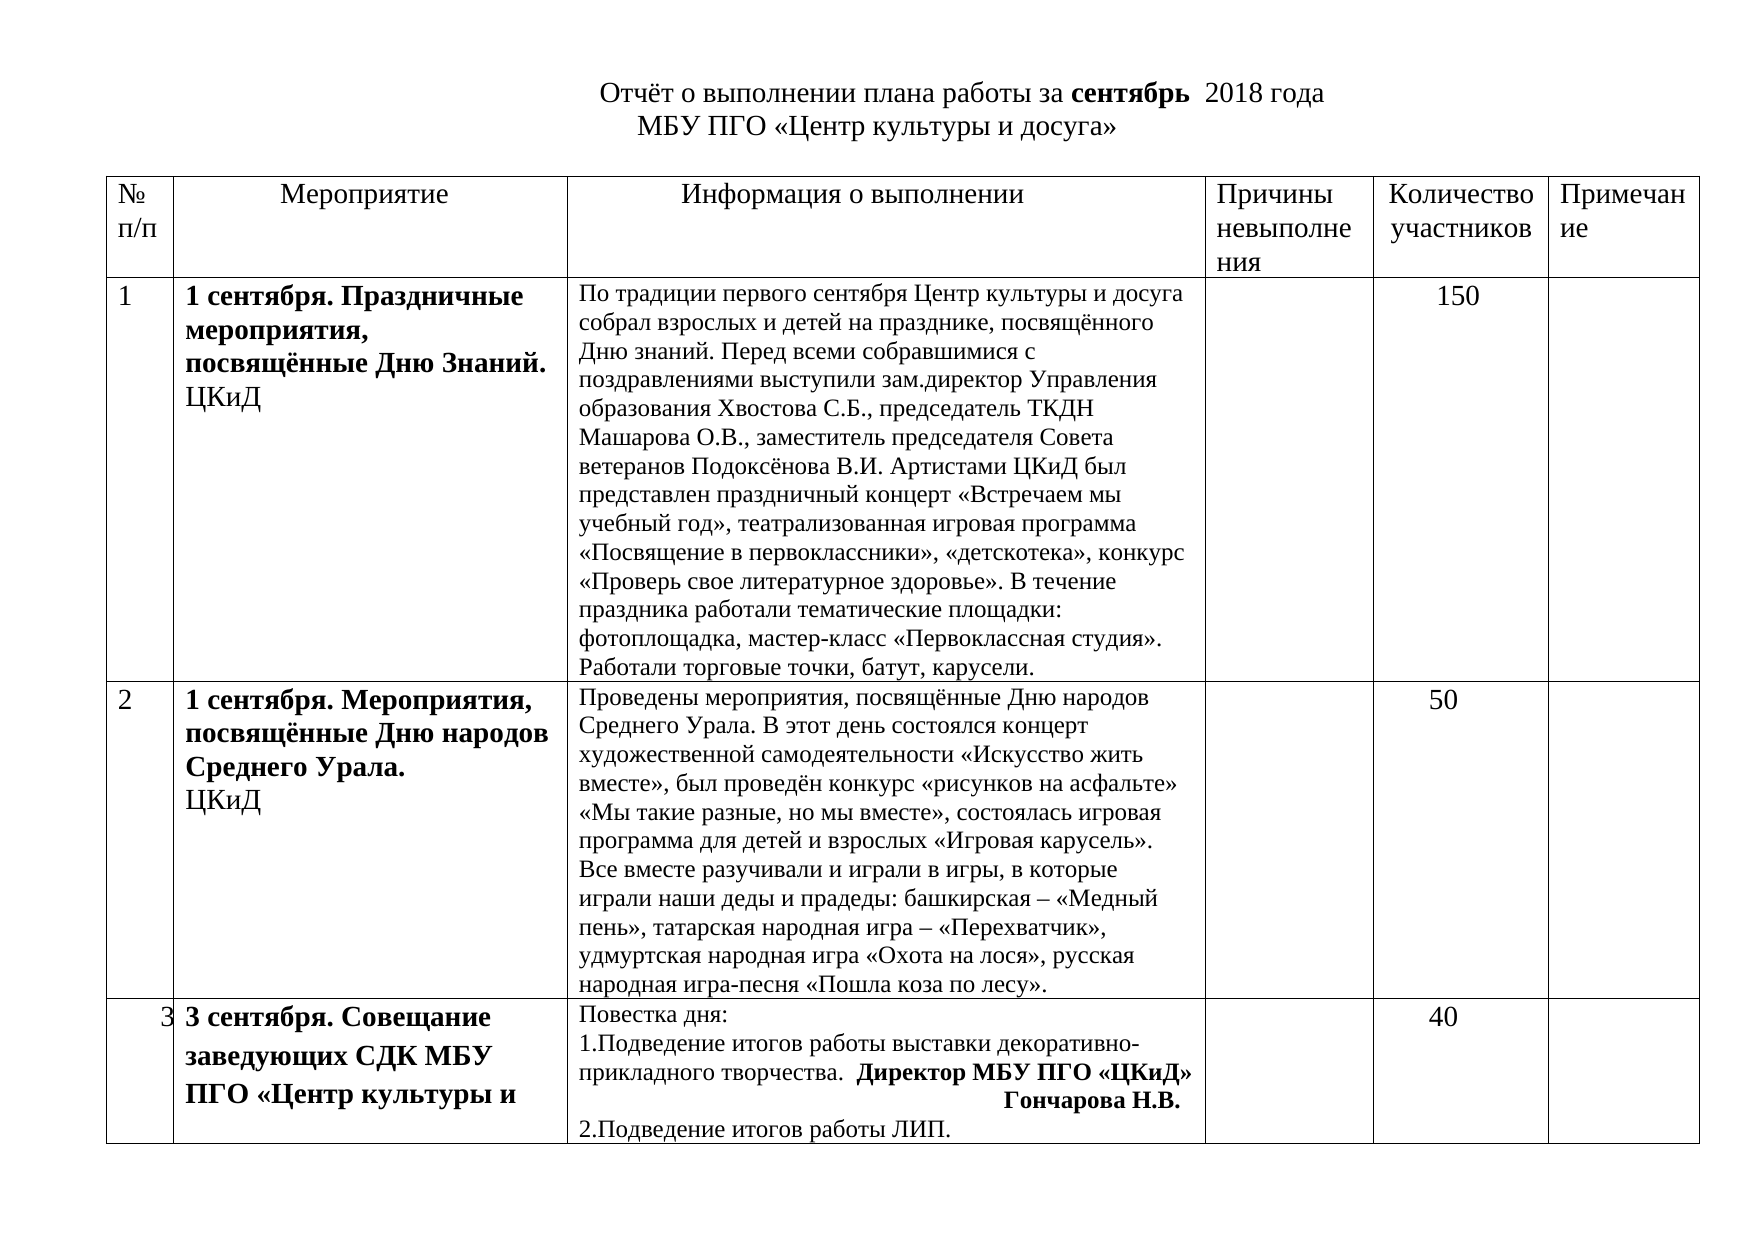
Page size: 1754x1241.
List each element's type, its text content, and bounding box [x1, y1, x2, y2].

table_cell Проведены мероприятия, посвящённые Дню народов Среднего Урала. В этот день состоялся концерт художественной самодеятельности «Искусство жить вместе», был проведён конкурс «рисунков на асфальте» «Мы такие разные, но мы вместе», состоялась игровая программа для детей и взрослых «Игровая карусель». Все вместе разучивали и играли в игры, в которые играли наши деды и прадеды: башкирская – «Медный пень», татарская народная игра – «Перехватчик», удмуртская народная игра «Охота на лося», русская народная игра-песня «Пошла коза по лесу». [568, 682, 1205, 998]
table_cell 150 [1374, 278, 1548, 681]
table_cell [1206, 999, 1373, 1143]
table_header № п/п [107, 177, 173, 277]
table_header Причины невыполнения [1206, 177, 1373, 277]
table_cell 3 [107, 999, 173, 1143]
table_cell [1206, 278, 1373, 681]
table_cell [1549, 999, 1699, 1143]
table_cell 1 [107, 278, 173, 681]
table_cell 50 [1374, 682, 1548, 998]
text МБУ ПГО «Центр культуры и досуга» [118, 108, 1636, 142]
text Отчёт о выполнении плана работы за сентябрь 2018 года [118, 75, 1636, 108]
table_cell [1549, 682, 1699, 998]
table_header Информация о выполнении [568, 177, 1205, 277]
table_cell [1206, 682, 1373, 998]
table_cell 1 сентября. Праздничные мероприятия, посвящённые Дню Знаний. ЦКиД [174, 278, 567, 681]
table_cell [568, 999, 1205, 1143]
table_cell По традиции первого сентября Центр культуры и досуга собрал взрослых и детей на празднике, посвящённого Дню знаний. Перед всеми собравшимися с поздравлениями выступили зам.директор Управления образования Хвостова С.Б., председатель ТКДН Машарова О.В., заместитель председателя Совета ветеранов Подоксёнова В.И. Артистами ЦКиД был представлен праздничный концерт «Встречаем мы учебный год», театрализованная игровая программа «Посвящение в первоклассники», «детскотека», конкурс «Проверь свое литературное здоровье». В течение праздника работали тематические площадки: фотоплощадка, мастер-класс «Первоклассная студия». Работали торговые точки, батут, карусели. [568, 278, 1205, 681]
table_cell [1549, 278, 1699, 681]
table_cell 1 сентября. Мероприятия, посвящённые Дню народов Среднего Урала. ЦКиД [174, 682, 567, 998]
table_cell 2 [107, 682, 173, 998]
table_header Примечание [1549, 177, 1699, 277]
table_header Количество участников [1374, 177, 1548, 277]
table_header Мероприятие [174, 177, 567, 277]
table_cell 40 [1374, 999, 1548, 1143]
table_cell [174, 999, 567, 1143]
